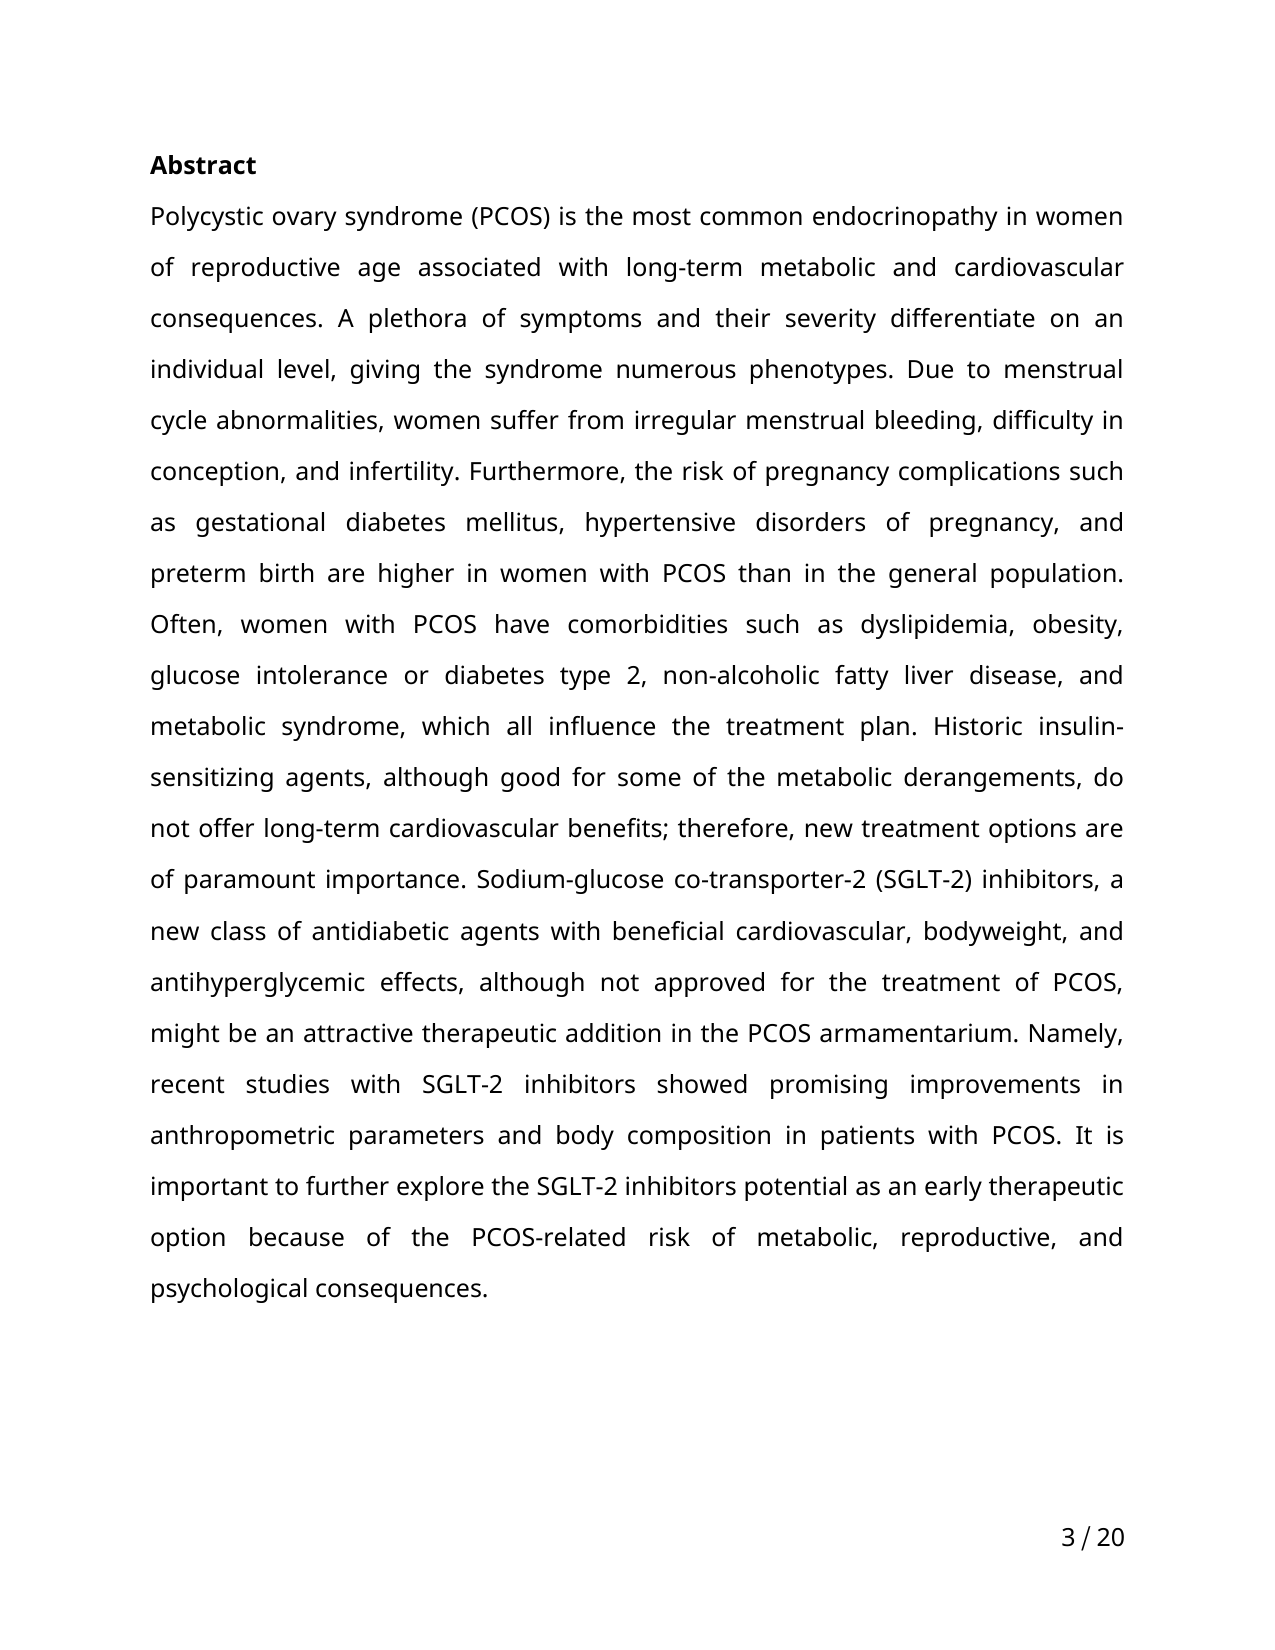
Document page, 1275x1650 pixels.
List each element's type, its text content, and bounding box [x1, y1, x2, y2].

text Abstract [150, 148, 1125, 182]
text Polycystic ovary syndrome (PCOS) is the most common endocrinopathy in women of reproductive age associated with long-term metabolic and cardiovascular consequences. A plethora of symptoms and their severity differentiate on an individual level, giving the syndrome numerous phenotypes. Due to menstrual cycle abnormalities, women suffer from irregular menstrual bleeding, difficulty in conception, and infertility. Furthermore, the risk of pregnancy complications such as gestational diabetes mellitus, hypertensive disorders of pregnancy, and preterm birth are higher in women with PCOS than in the general population. Often, women with PCOS have comorbidities such as dyslipidemia, obesity, glucose intolerance or diabetes type 2, non-alcoholic fatty liver disease, and metabolic syndrome, which all influence the treatment plan. Historic insulin-sensitizing agents, although good for some of the metabolic derangements, do not offer long-term cardiovascular benefits; therefore, new treatment options are of paramount importance. Sodium-glucose co-transporter-2 (SGLT-2) inhibitors, a new class of antidiabetic agents with beneficial cardiovascular, bodyweight, and antihyperglycemic effects, although not approved for the treatment of PCOS, might be an attractive therapeutic addition in the PCOS armamentarium. Namely, recent studies with SGLT-2 inhibitors showed promising improvements in anthropometric parameters and body composition in patients with PCOS. It is important to further explore the SGLT-2 inhibitors potential as an early therapeutic option because of the PCOS-related risk of metabolic, reproductive, and psychological consequences. [150, 199, 1125, 1304]
